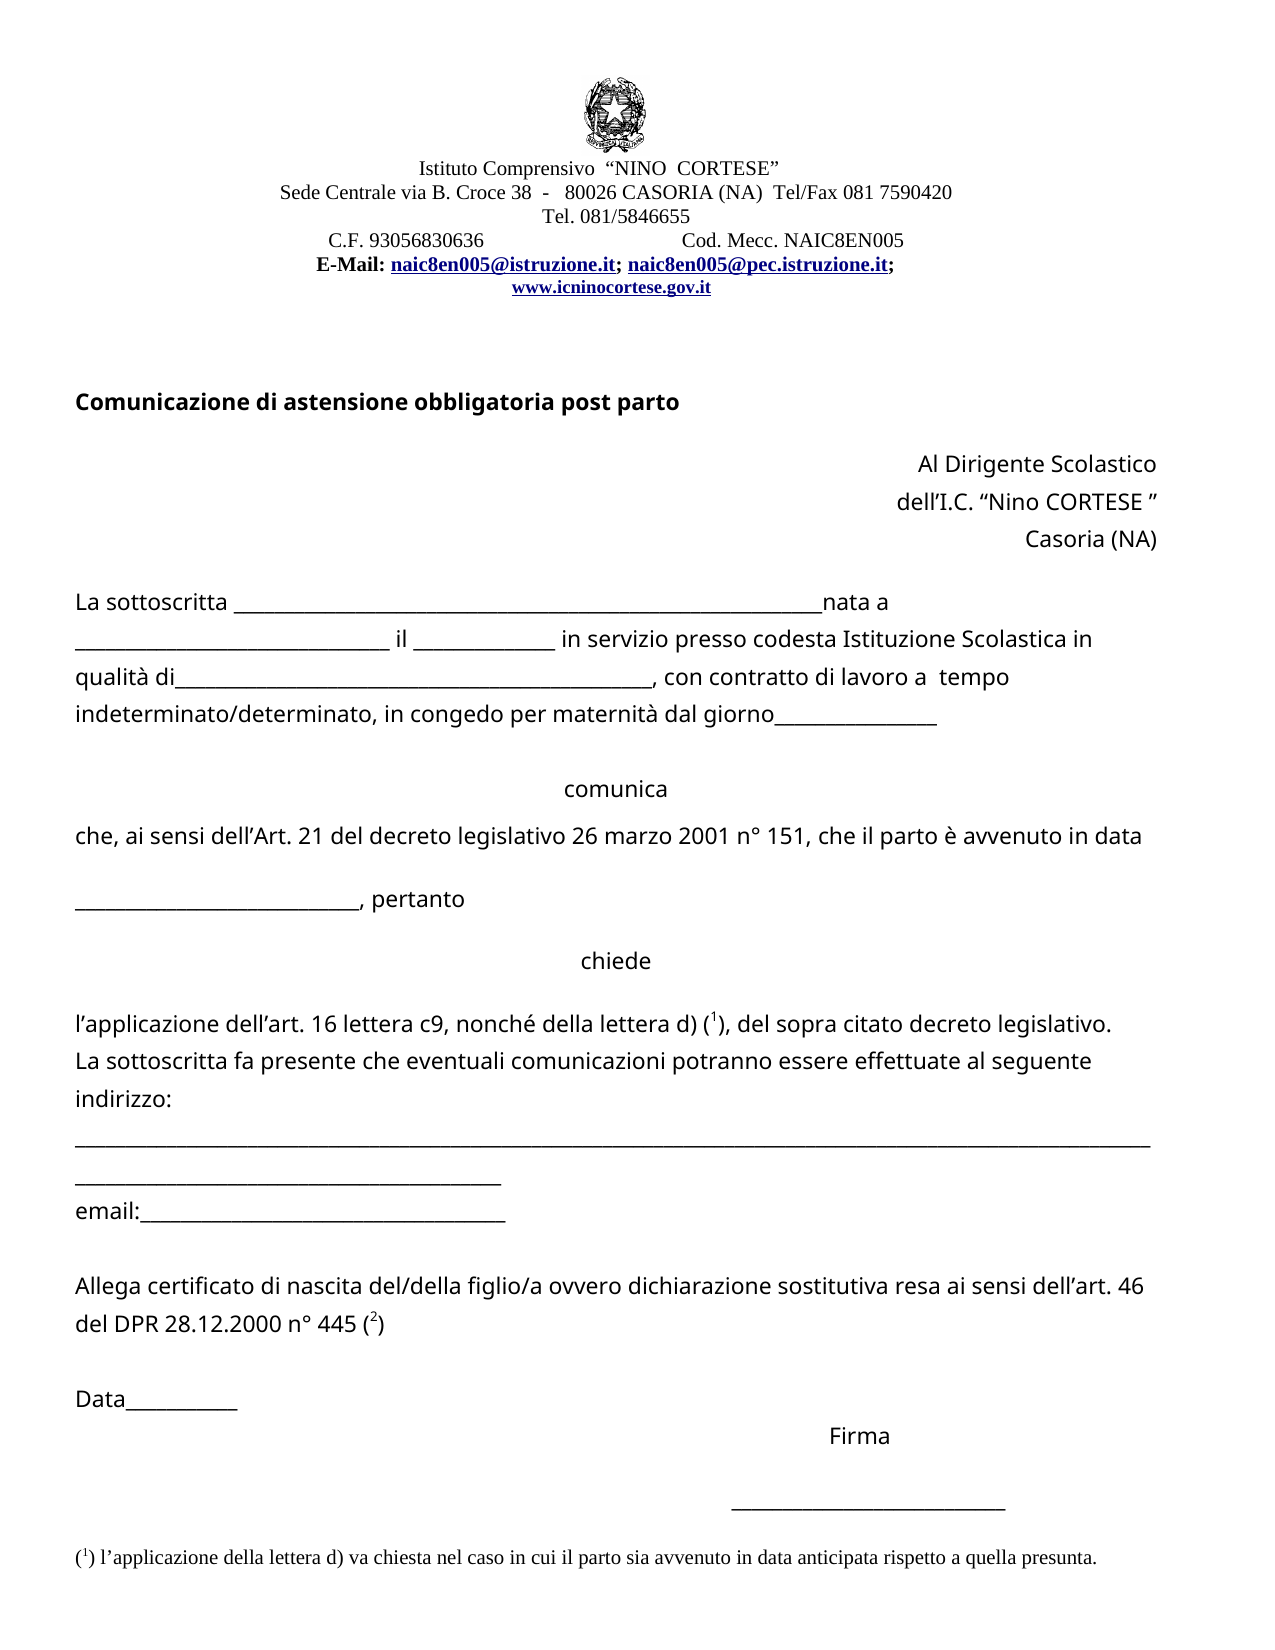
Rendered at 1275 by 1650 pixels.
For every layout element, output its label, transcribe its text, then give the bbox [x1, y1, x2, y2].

text l’applicazione dell’art. 16 lettera c9, nonché della lettera d) (1), del sopra citato decreto legislativo. [75, 1008, 1157, 1039]
text Comunicazione di astensione obbligatoria post parto [75, 386, 1157, 417]
text Allega certificato di nascita del/della figlio/a ovvero dichiarazione sostitutiva resa ai sensi dell’art. 46 del DPR 28.12.2000 n° 445 (2) [75, 1270, 1157, 1339]
text comunica [75, 773, 1157, 804]
text Data___________ [75, 1345, 1157, 1414]
text chiede [75, 945, 1157, 976]
text ____________________________________________________________________________________________________________________________________________________ [75, 1120, 1157, 1189]
text email:____________________________________ [75, 1195, 1157, 1226]
text (1) l’applicazione della lettera d) va chiesta nel caso in cui il parto sia avvenuto in data anticipata rispetto a quella presunta. [75, 1545, 1157, 1569]
picture [581, 75, 651, 156]
text La sottoscritta fa presente che eventuali comunicazioni potranno essere effettuate al seguente indirizzo: [75, 1045, 1157, 1114]
text dell’I.C. “Nino CORTESE ” [75, 486, 1157, 517]
text che, ai sensi dell’Art. 21 del decreto legislativo 26 marzo 2001 n° 151, che il parto è avvenuto in data ____________________________, pertanto [75, 820, 1157, 914]
text La sottoscritta __________________________________________________________nata a _______________________________ il ______________ in servizio presso codesta Istituzione Scolastica in qualità di_______________________________________________, con contratto di lavoro a tempo indeterminato/determinato, in congedo per maternità dal giorno________________ [75, 586, 1157, 729]
text Firma ___________________________ [75, 1420, 1157, 1514]
text Al Dirigente Scolastico [75, 448, 1157, 479]
text Casoria (NA) [75, 523, 1157, 554]
